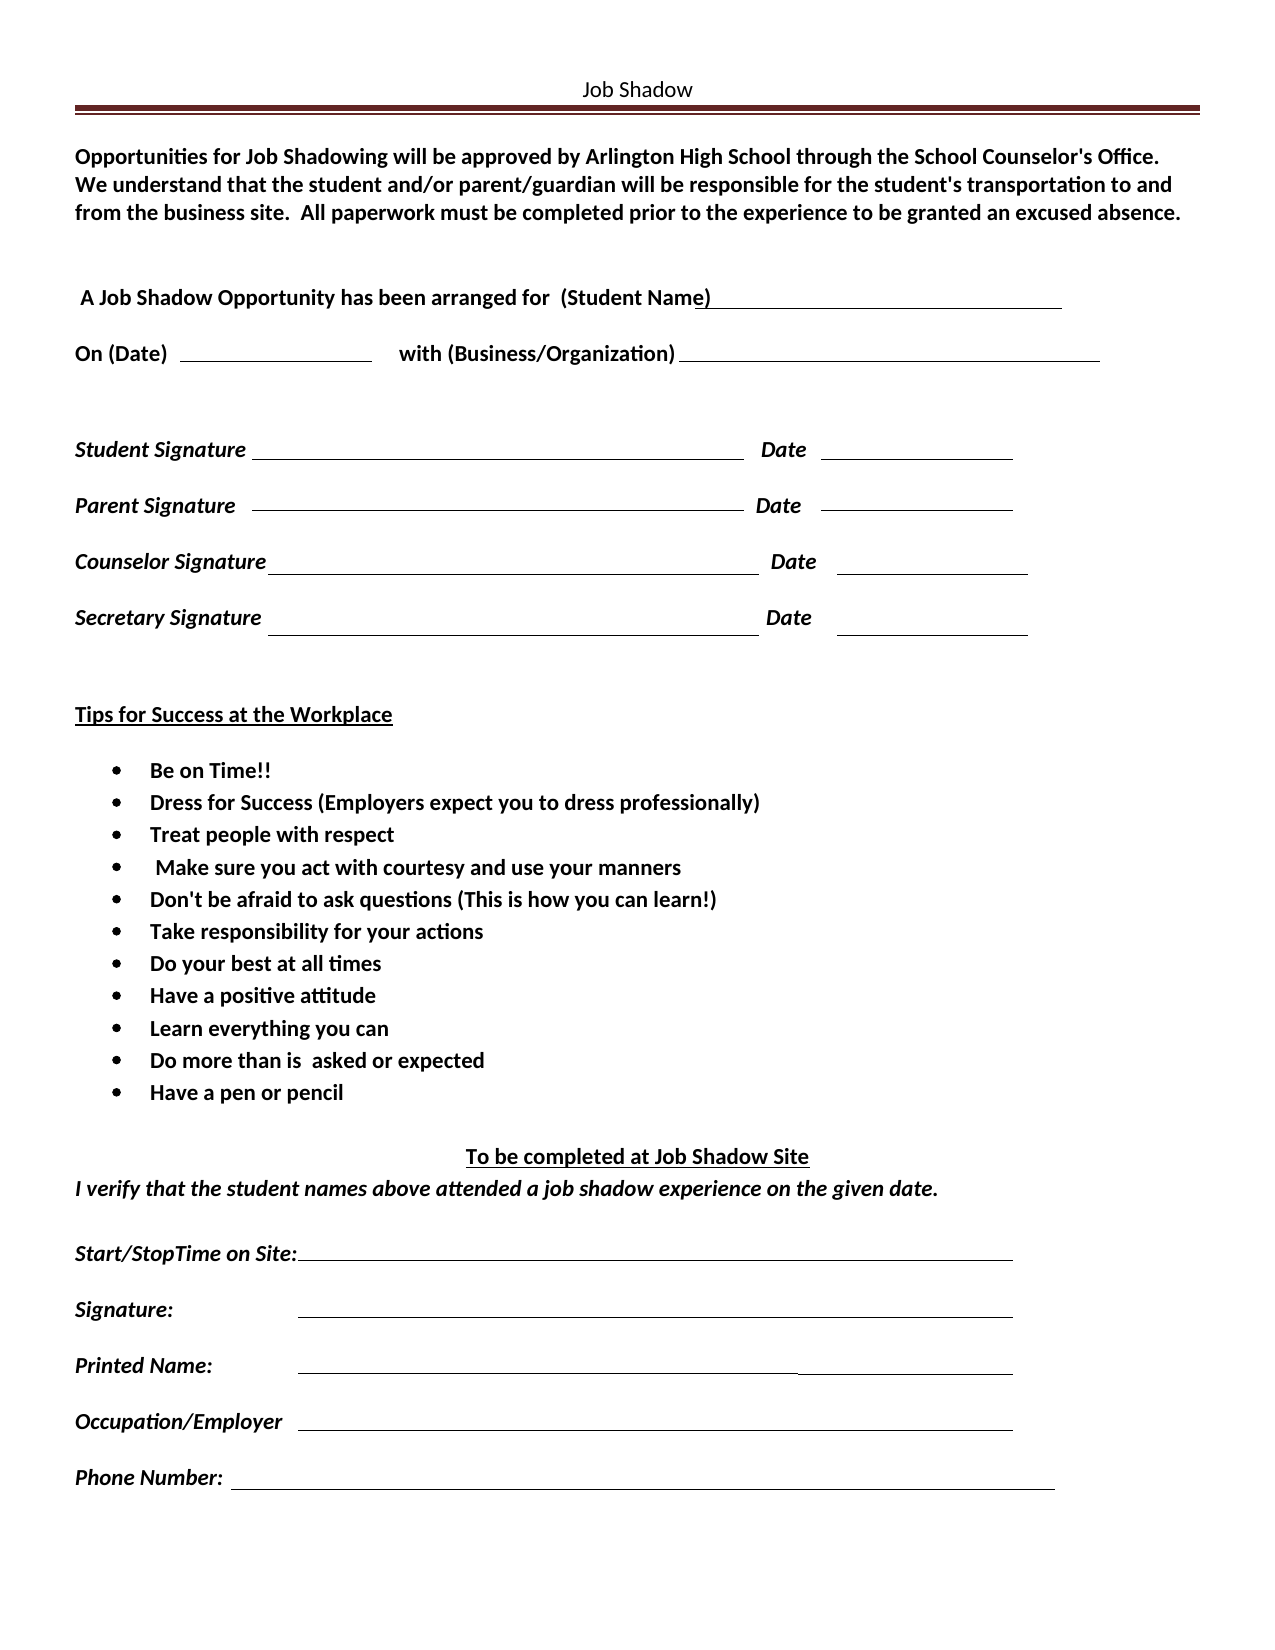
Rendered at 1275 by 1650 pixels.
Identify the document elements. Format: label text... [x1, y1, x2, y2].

list Take responsibility for your actions [112, 917, 1200, 945]
list Be on Time!! [112, 756, 1200, 784]
text Counselor Signature Date [75, 547, 1200, 575]
list Have a pen or pencil [112, 1078, 1200, 1106]
list Make sure you act with courtesy and use your manners [112, 853, 1200, 881]
text Tips for Success at the Workplace [75, 700, 1200, 728]
text A Job Shadow Opportunity has been arranged for (Student Name) [75, 283, 1200, 311]
list To be completed at Job Shadow Site [75, 1142, 1200, 1170]
list Don't be afraid to ask questions (This is how you can learn!) [112, 885, 1200, 913]
list Learn everything you can [112, 1014, 1200, 1042]
list Dress for Success (Employers expect you to dress professionally) [112, 788, 1200, 816]
list Do your best at all times [112, 949, 1200, 977]
list Printed Name: [75, 1351, 1200, 1379]
text Student Signature Date [75, 435, 1200, 463]
text Opportunities for Job Shadowing will be approved by Arlington High School through the School Counselor's Office. We understand that the student and/or parent/guardian will be responsible for the student's transportation to and from the business site. All paperwork must be completed prior to the experience to be granted an excused absence. [75, 142, 1200, 227]
list Do more than is asked or expected [112, 1046, 1200, 1074]
text Secretary Signature Date [75, 603, 1200, 631]
text Parent Signature Date [75, 491, 1200, 519]
list Phone Number: [75, 1463, 1200, 1491]
list Have a positive attitude [112, 981, 1200, 1009]
list Occupation/Employer [75, 1407, 1200, 1435]
list Signature: [75, 1295, 1200, 1323]
text On (Date) with (Business/Organization) [75, 339, 1200, 367]
list Treat people with respect [112, 821, 1200, 848]
list I verify that the student names above attended a job shadow experience on the given date. [75, 1174, 1200, 1203]
list Start/StopTime on Site: [75, 1239, 1200, 1267]
